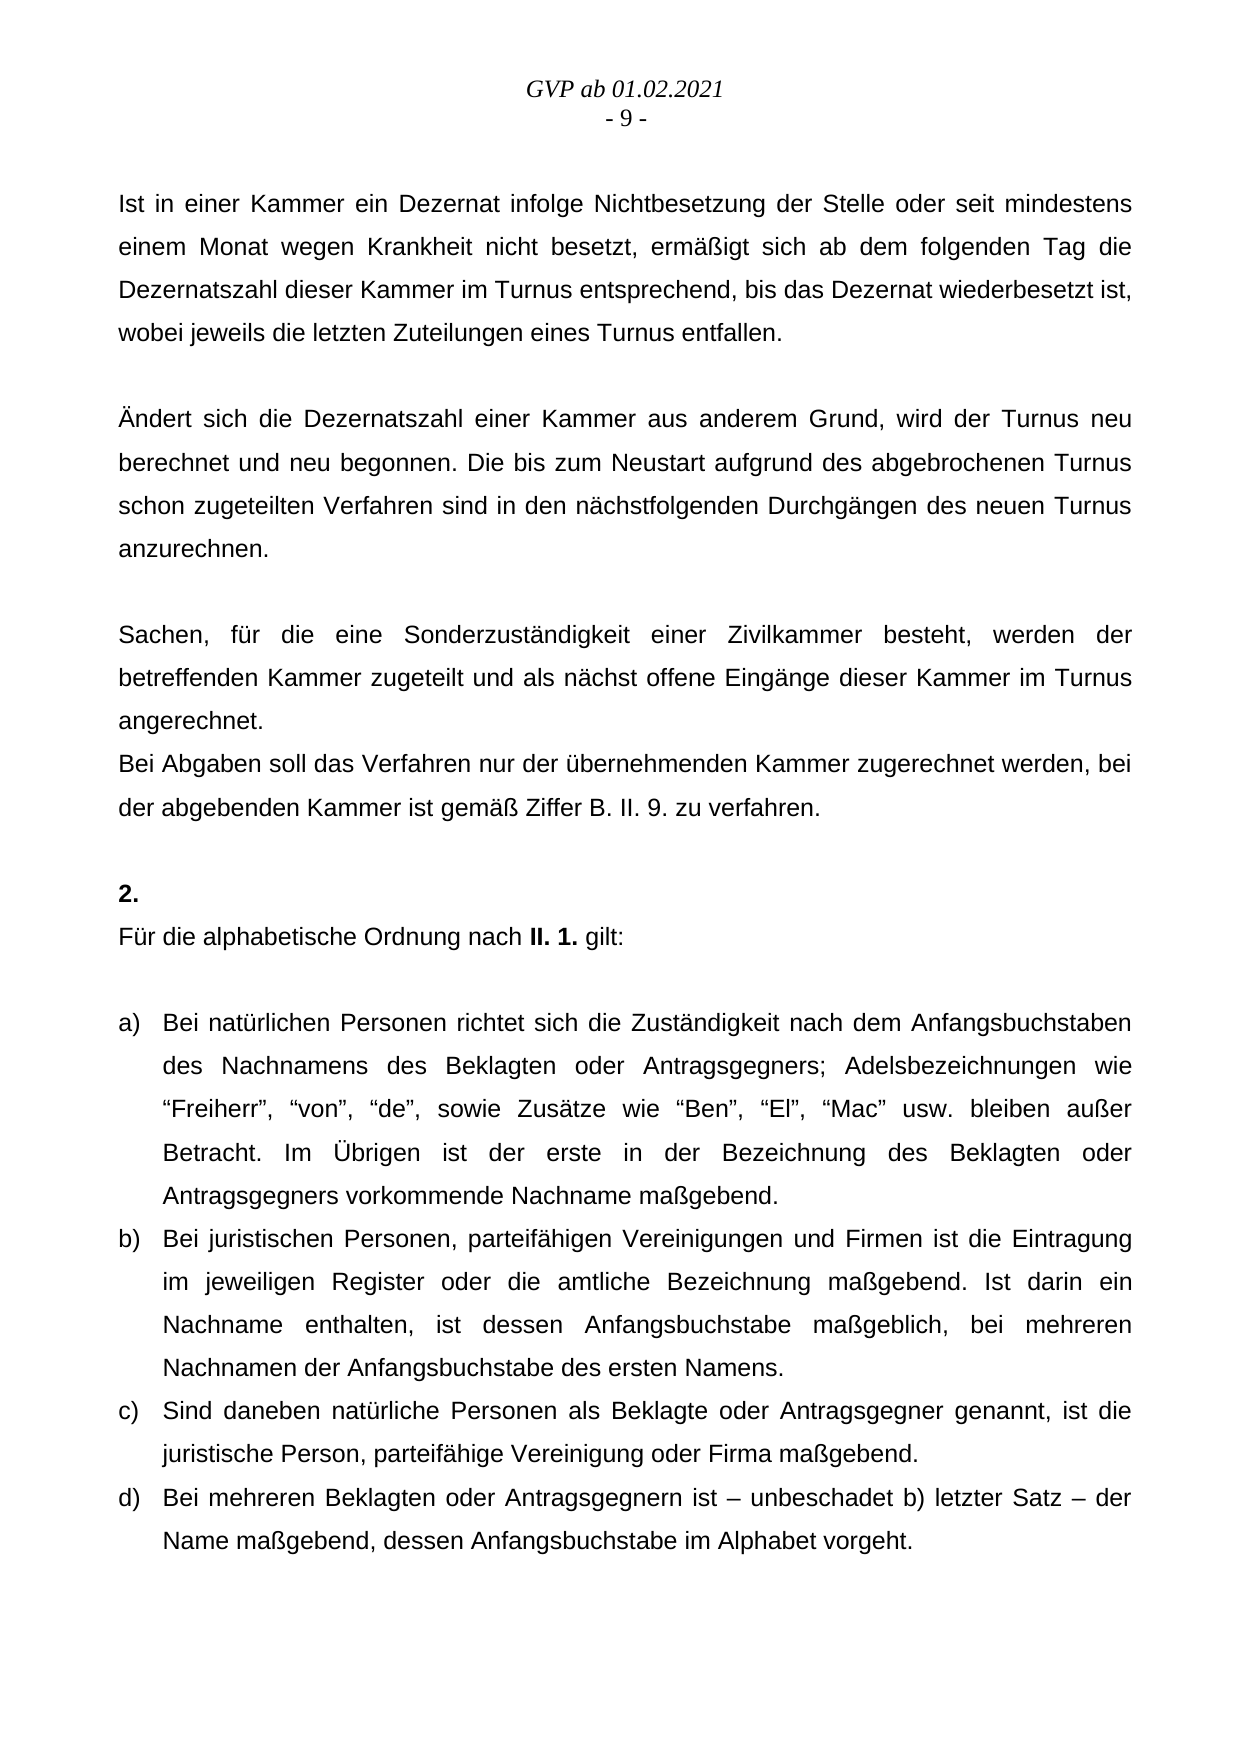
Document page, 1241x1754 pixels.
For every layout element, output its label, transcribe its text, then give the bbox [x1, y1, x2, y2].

text b) Bei juristischen Personen, parteifähigen Vereinigungen und Firmen ist die Eintragung im jeweiligen Register oder die amtliche Bezeichnung maßgebend. Ist darin ein Nachname enthalten, ist dessen Anfangsbuchstabe maßgeblich, bei mehreren Nachnamen der Anfangsbuchstabe des ersten Namens. [118, 1224, 1134, 1382]
text Bei Abgaben soll das Verfahren nur der übernehmenden Kammer zugerechnet werden, bei der abgebenden Kammer ist gemäß Ziffer B. II. 9. zu verfahren. [118, 749, 1134, 821]
text a) Bei natürlichen Personen richtet sich die Zuständigkeit nach dem Anfangsbuchstaben des Nachnamens des Beklagten oder Antragsgegners; Adelsbezeichnungen wie “Freiherr”, “von”, “de”, sowie Zusätze wie “Ben”, “El”, “Mac” usw. bleiben außer Betracht. Im Übrigen ist der erste in der Bezeichnung des Beklagten oder Antragsgegners vorkommende Nachname maßgebend. [118, 1008, 1134, 1209]
text Für die alphabetische Ordnung nach II. 1. gilt: [118, 922, 1134, 994]
text Sachen, für die eine Sonderzuständigkeit einer Zivilkammer besteht, werden der betreffenden Kammer zugeteilt und als nächst offene Eingänge dieser Kammer im Turnus angerechnet. [118, 620, 1134, 735]
text Ändert sich die Dezernatszahl einer Kammer aus anderem Grund, wird der Turnus neu berechnet und neu begonnen. Die bis zum Neustart aufgrund des abgebrochenen Turnus schon zugeteilten Verfahren sind in den nächstfolgenden Durchgängen des neuen Turnus anzurechnen. [118, 404, 1134, 563]
text 2. [118, 879, 1134, 908]
text Ist in einer Kammer ein Dezernat infolge Nichtbesetzung der Stelle oder seit mindestens einem Monat wegen Krankheit nicht besetzt, ermäßigt sich ab dem folgenden Tag die Dezernatszahl dieser Kammer im Turnus entsprechend, bis das Dezernat wiederbesetzt ist, wobei jeweils die letzten Zuteilungen eines Turnus entfallen. [118, 189, 1134, 347]
text c) Sind daneben natürliche Personen als Beklagte oder Antragsgegner genannt, ist die juristische Person, parteifähige Vereinigung oder Firma maßgebend. [118, 1396, 1134, 1468]
text d) Bei mehreren Beklagten oder Antragsgegnern ist – unbeschadet b) letzter Satz – der Name maßgebend, dessen Anfangsbuchstabe im Alphabet vorgeht. [118, 1483, 1134, 1554]
